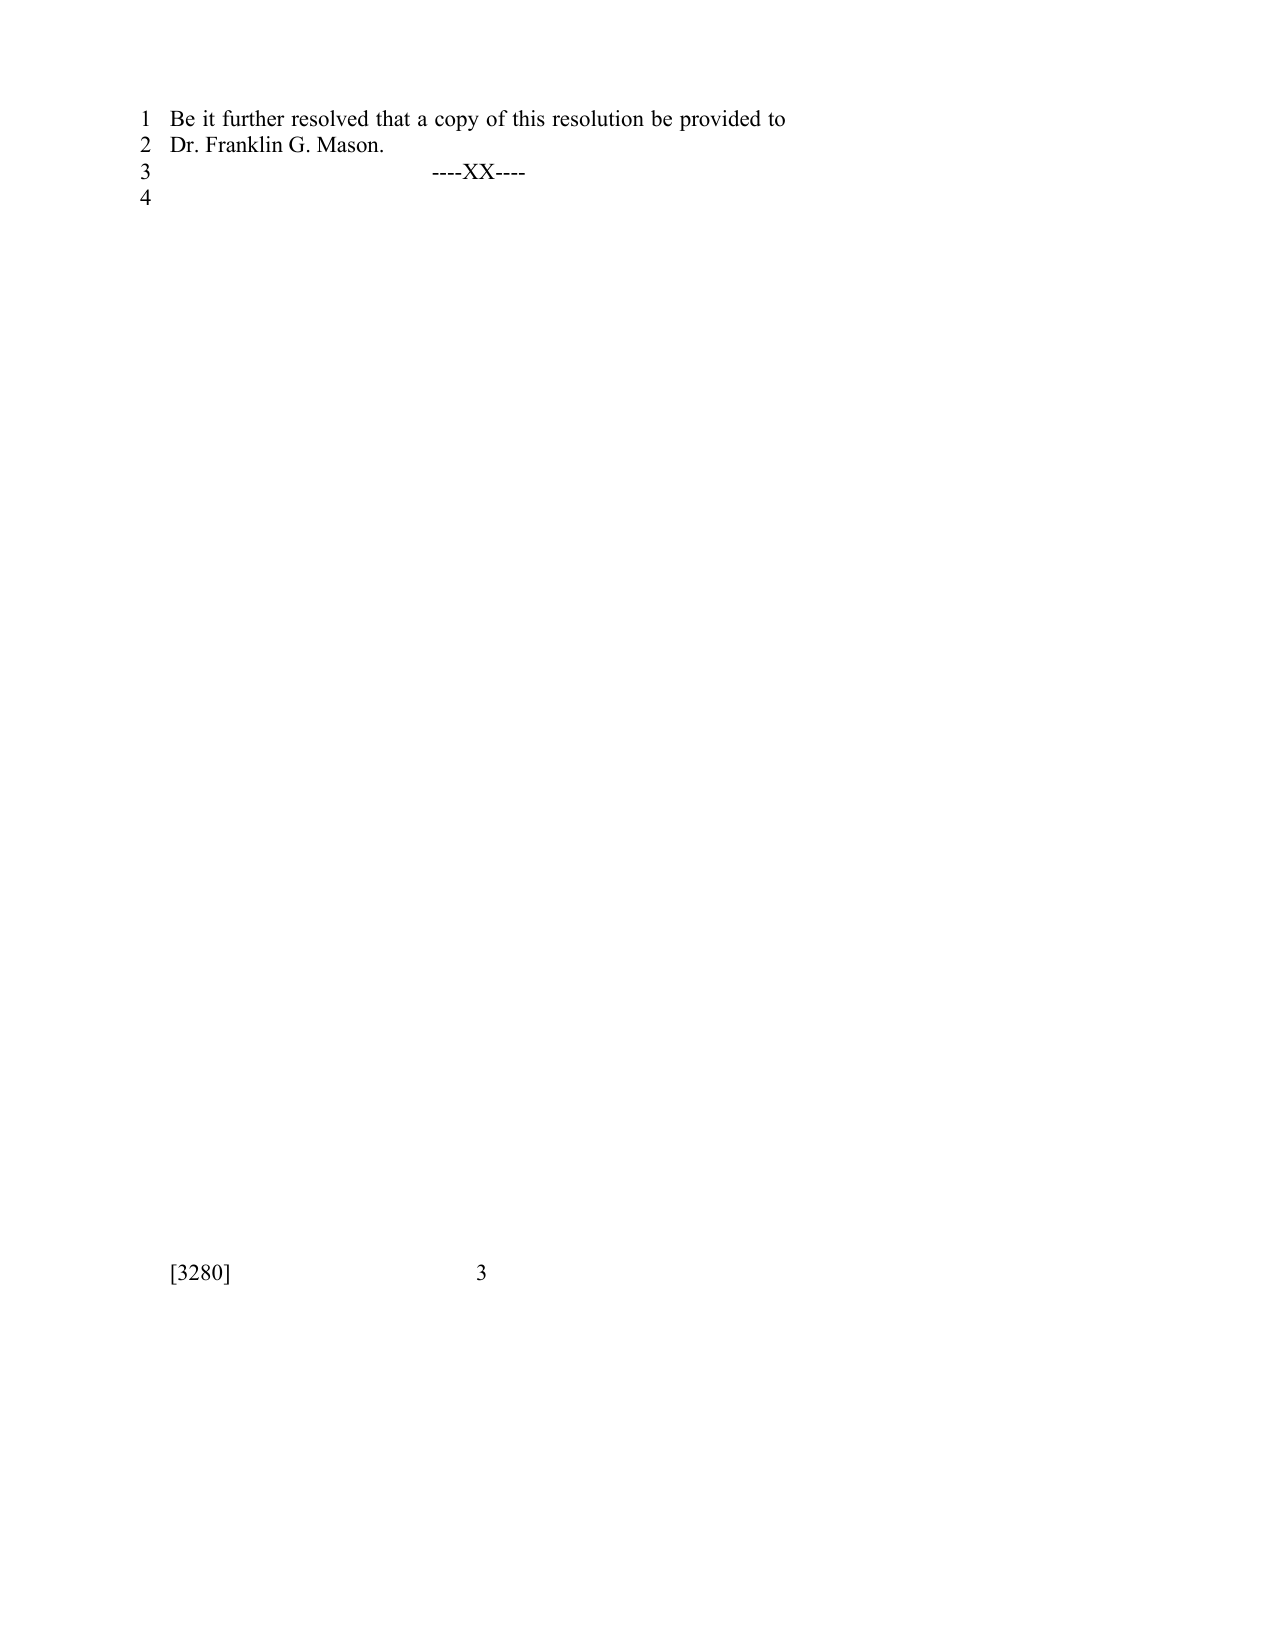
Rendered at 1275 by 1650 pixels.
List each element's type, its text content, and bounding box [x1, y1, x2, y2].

text ----XX---- [169, 158, 787, 184]
text Be it further resolved that a copy of this resolution be provided to Dr. Franklin G. Mason. [169, 105, 787, 158]
